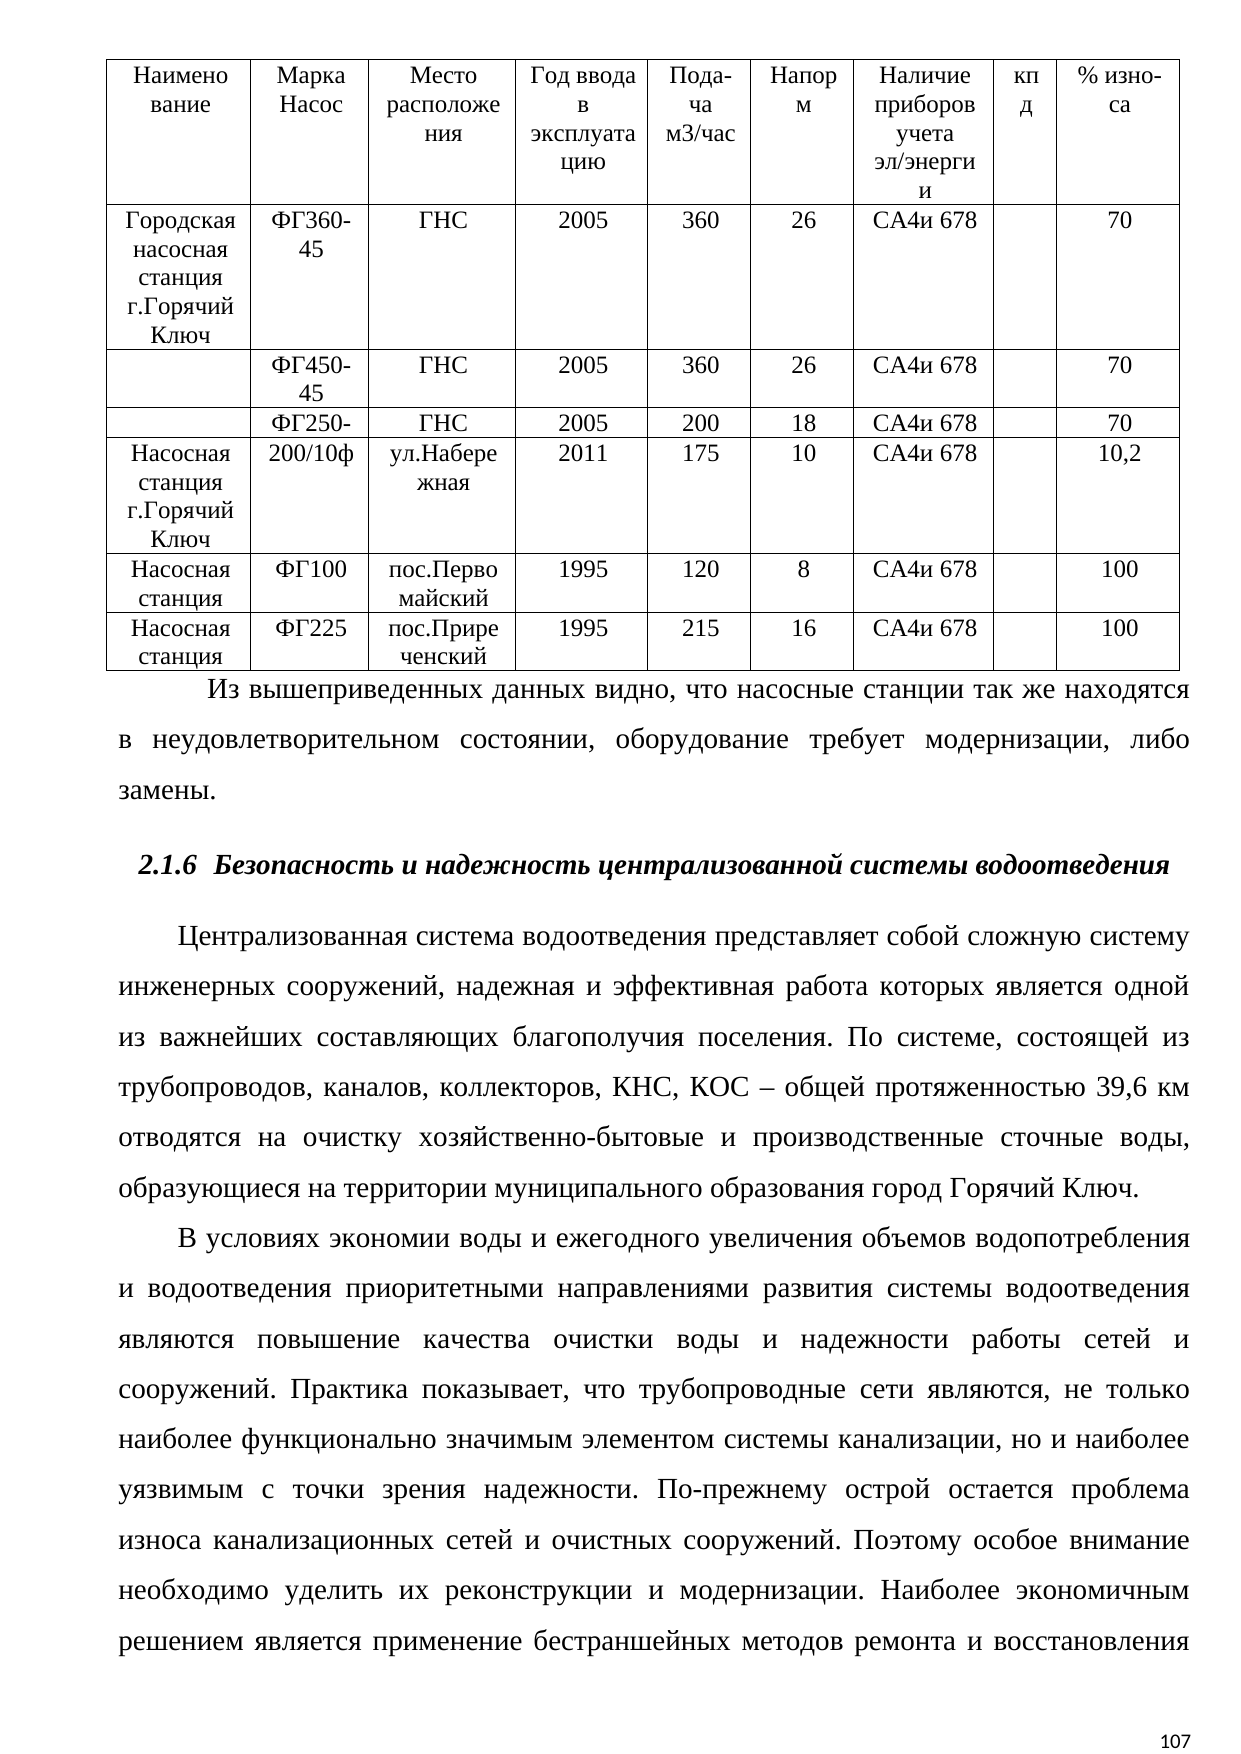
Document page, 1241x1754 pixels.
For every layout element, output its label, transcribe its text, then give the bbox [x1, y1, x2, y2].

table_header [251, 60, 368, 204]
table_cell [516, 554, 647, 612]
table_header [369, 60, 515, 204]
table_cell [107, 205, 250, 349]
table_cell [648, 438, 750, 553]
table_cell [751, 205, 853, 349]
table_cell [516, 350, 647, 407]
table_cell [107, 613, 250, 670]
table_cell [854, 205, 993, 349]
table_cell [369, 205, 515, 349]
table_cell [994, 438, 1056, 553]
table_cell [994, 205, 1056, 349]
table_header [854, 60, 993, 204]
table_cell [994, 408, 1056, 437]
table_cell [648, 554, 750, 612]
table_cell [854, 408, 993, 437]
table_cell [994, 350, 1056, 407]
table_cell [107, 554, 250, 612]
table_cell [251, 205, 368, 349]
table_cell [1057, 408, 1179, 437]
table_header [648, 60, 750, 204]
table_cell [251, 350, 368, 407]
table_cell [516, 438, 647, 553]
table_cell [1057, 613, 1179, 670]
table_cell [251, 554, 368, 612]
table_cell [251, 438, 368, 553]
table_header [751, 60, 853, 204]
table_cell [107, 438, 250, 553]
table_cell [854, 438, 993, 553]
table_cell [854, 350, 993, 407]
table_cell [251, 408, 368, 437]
list Безопасность и надежность централизованной системы водоотведения [118, 847, 1191, 881]
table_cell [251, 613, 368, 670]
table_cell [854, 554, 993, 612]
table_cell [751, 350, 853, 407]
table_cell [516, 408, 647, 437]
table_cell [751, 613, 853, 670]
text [118, 1220, 1191, 1656]
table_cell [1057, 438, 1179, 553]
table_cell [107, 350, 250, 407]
text Централизованная система водоотведения представляет собой сложную систему инженерных сооружений, надежная и эффективная работа которых является одной из важнейших составляющих благополучия поселения. По системе, состоящей из трубопроводов, каналов, коллекторов, КНС, КОС – общей протяженностью 39,6 км отводятся на очистку хозяйственно-бытовые и производственные сточные воды, образующиеся на территории муниципального образования город Горячий Ключ. [118, 918, 1191, 1203]
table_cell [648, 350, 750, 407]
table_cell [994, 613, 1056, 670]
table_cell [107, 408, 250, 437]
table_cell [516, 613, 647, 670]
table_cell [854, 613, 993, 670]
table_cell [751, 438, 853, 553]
text Из вышеприведенных данных видно, что насосные станции так же находятся в неудовлетворительном состоянии, оборудование требует модернизации, либо замены. [118, 671, 1191, 805]
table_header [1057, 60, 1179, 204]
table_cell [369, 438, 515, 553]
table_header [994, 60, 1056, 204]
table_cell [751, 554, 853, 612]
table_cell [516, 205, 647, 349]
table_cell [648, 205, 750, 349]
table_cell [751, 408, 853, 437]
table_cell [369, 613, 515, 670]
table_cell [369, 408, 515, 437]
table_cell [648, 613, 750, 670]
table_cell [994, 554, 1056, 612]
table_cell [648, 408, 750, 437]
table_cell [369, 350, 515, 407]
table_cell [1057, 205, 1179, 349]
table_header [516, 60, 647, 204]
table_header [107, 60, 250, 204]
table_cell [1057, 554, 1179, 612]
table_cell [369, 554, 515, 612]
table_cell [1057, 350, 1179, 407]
